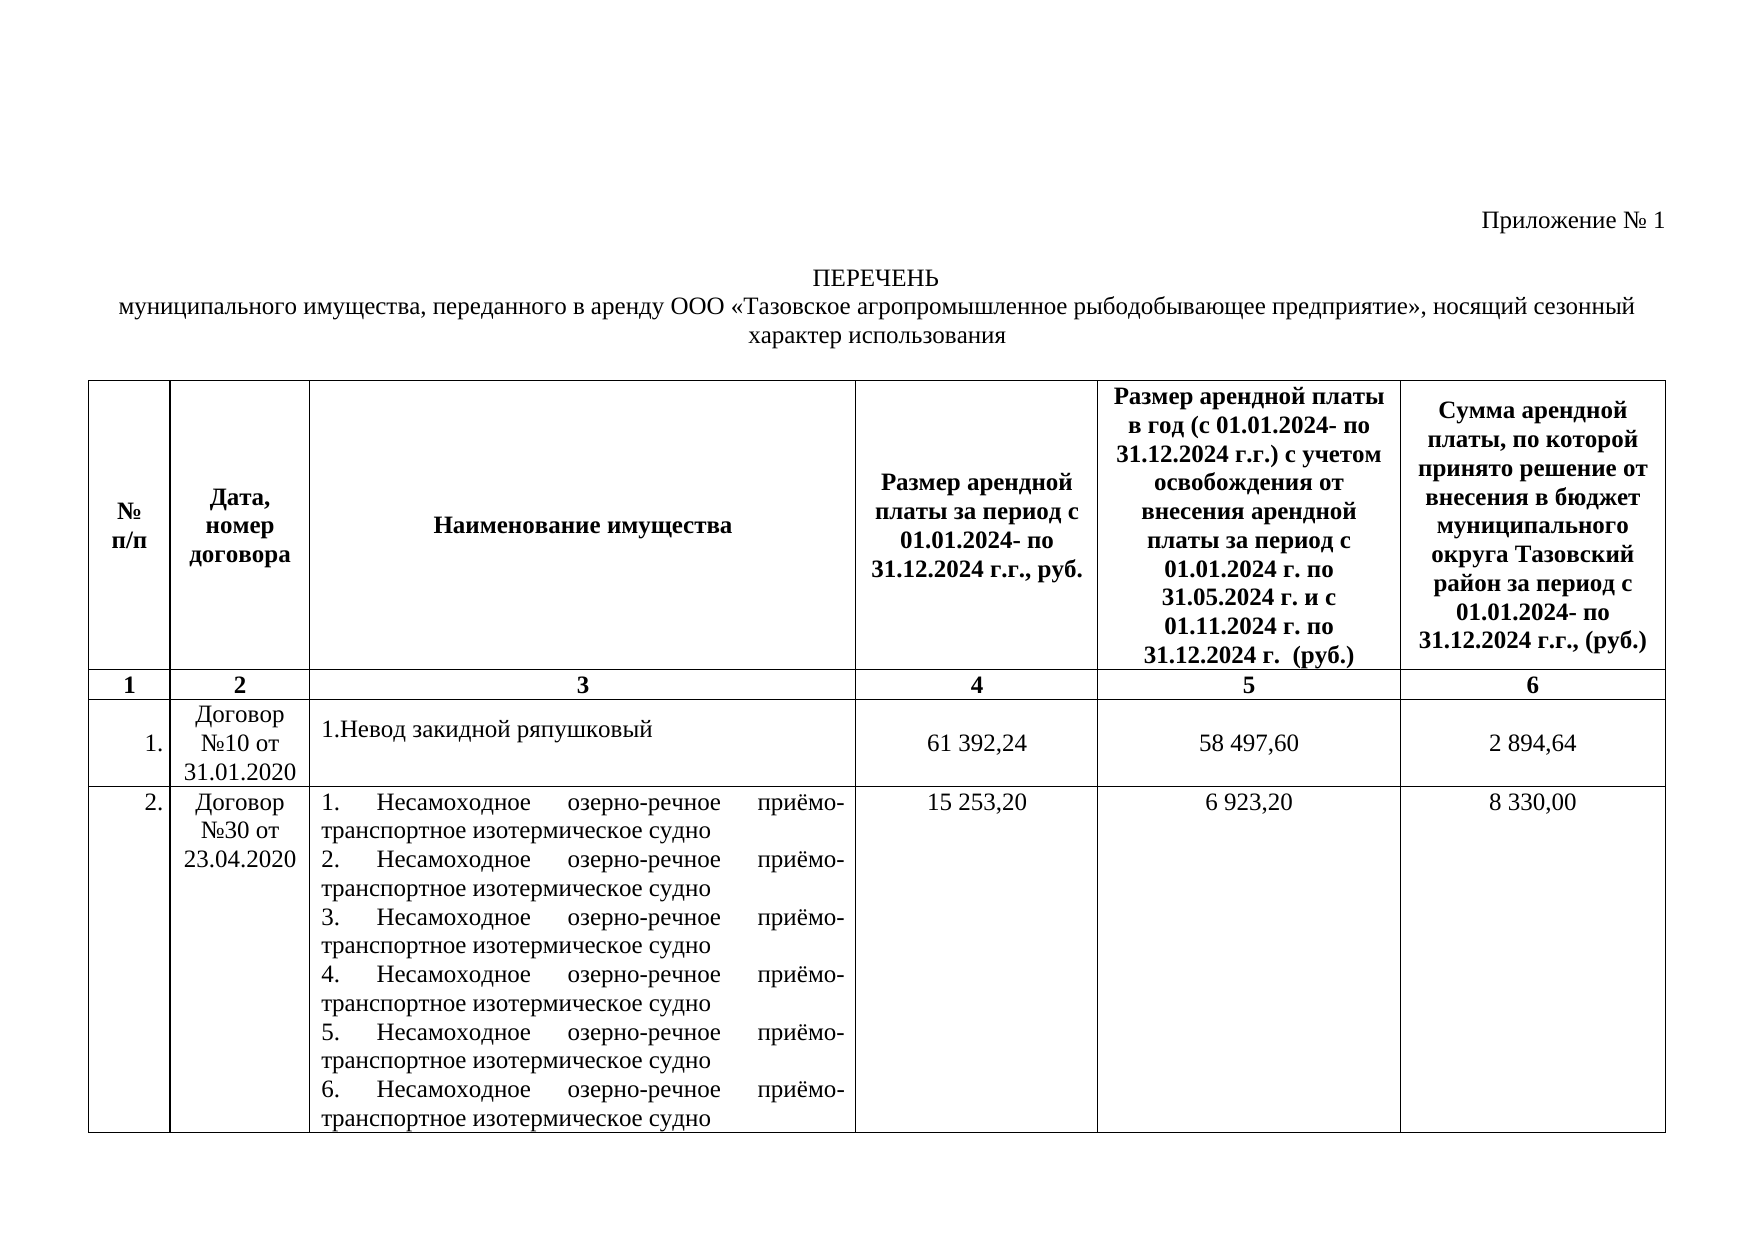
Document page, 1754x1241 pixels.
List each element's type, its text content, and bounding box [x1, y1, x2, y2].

table_header Сумма арендной платы, по которой принято решение от внесения в бюджет муниципального округа Тазовский район за период с 01.01.2024- по 31.12.2024 г.г., (руб.) [1401, 381, 1665, 669]
table_cell 61 392,24 [856, 700, 1097, 786]
table_cell 4 [856, 670, 1097, 698]
table_header Размер арендной платы в год (с 01.01.2024- по 31.12.2024 г.г.) с учетом освобождения от внесения арендной платы за период с 01.01.2024 г. по 31.05.2024 г. и с 01.11.2024 г. по 31.12.2024 г. (руб.) [1098, 381, 1400, 669]
text ПЕРЕЧЕНЬ [86, 263, 1665, 291]
table_cell [89, 787, 169, 1132]
table_cell 6 923,20 [1098, 787, 1400, 1132]
table_cell 6 [1401, 670, 1665, 698]
table_cell 1.Невод закидной ряпушковый [310, 700, 855, 786]
table_cell 2 894,64 [1401, 700, 1665, 786]
table_header Дата, номер договора [171, 381, 309, 669]
table_cell 58 497,60 [1098, 700, 1400, 786]
table_cell 15 253,20 [856, 787, 1097, 1132]
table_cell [171, 787, 309, 1132]
table_cell 1 [89, 670, 169, 698]
text Приложение № 1 [89, 205, 1665, 234]
table_cell 5 [1098, 670, 1400, 698]
table_cell 3 [310, 670, 855, 698]
table_cell 8 330,00 [1401, 787, 1665, 1132]
table_cell [89, 700, 169, 786]
table_header № п/п [89, 381, 169, 669]
table_cell 2 [171, 670, 309, 698]
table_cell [310, 787, 855, 1132]
table_header Размер арендной платы за период с 01.01.2024- по 31.12.2024 г.г., руб. [856, 381, 1097, 669]
table_header Наименование имущества [310, 381, 855, 669]
table_cell Договор №10 от 31.01.2020 [171, 700, 309, 786]
list муниципального имущества, переданного в аренду ООО «Тазовское агропромышленное рыбодобывающее предприятие», носящий сезонный характер использования [89, 291, 1665, 349]
